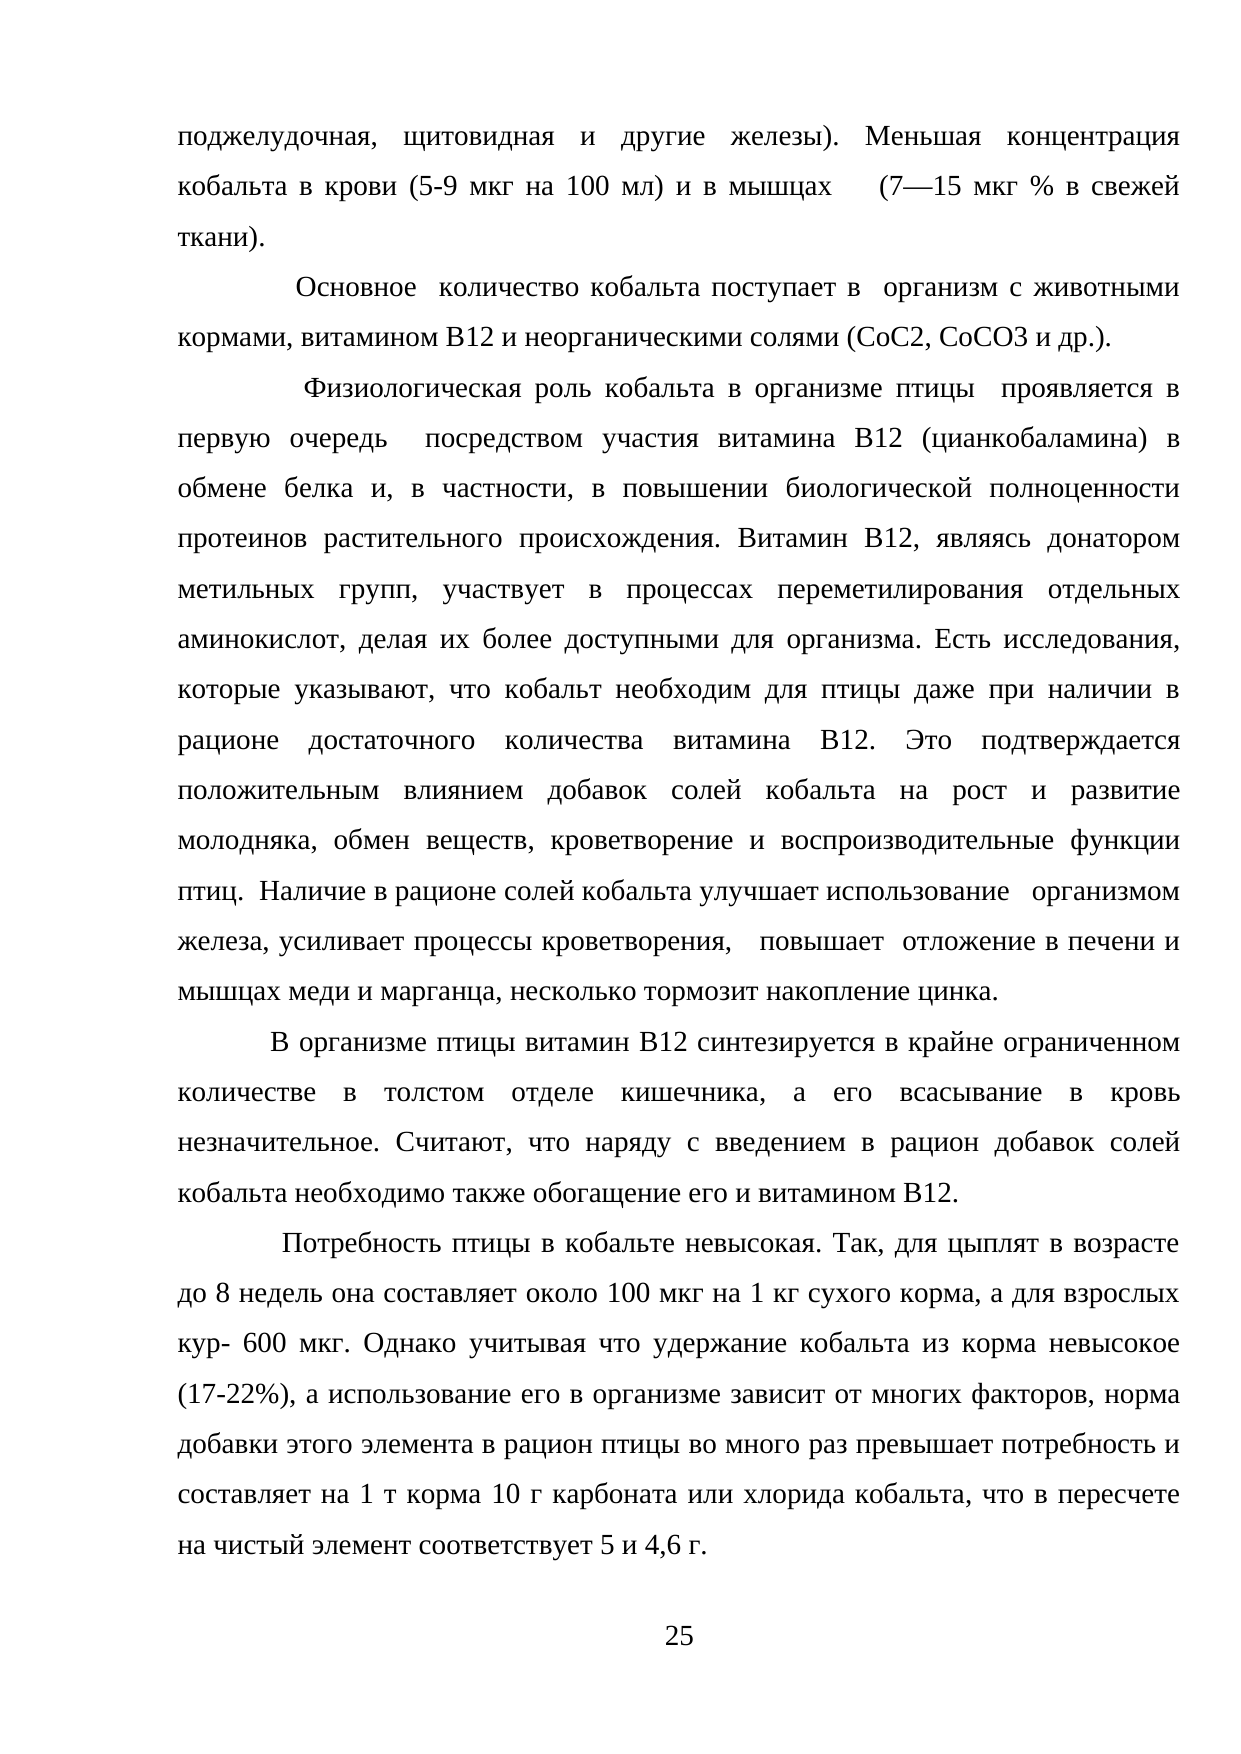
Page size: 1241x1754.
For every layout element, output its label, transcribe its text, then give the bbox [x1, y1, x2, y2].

text Физиологическая роль кобальта в организме птицы проявляется в первую очередь посредством участия витамина В12 (цианкобаламина) в обмене белка и, в частности, в повышении биологической полноценности протеинов растительного происхождения. Витамин В12, являясь донатором метильных групп, участвует в процессах переметилирования отдельных аминокислот, делая их более доступными для организма. Есть исследования, которые указывают, что кобальт необходим для птицы даже при наличии в рационе достаточного количества витамина В12. Это подтверждается положительным влиянием добавок солей кобальта на рост и развитие молодняка, обмен веществ, кроветворение и воспроизводительные функции птиц. Наличие в рационе солей кобальта улучшает использование организмом железа, усиливает процессы кроветворения, повышает отложение в печени и мышцах меди и марганца, несколько тормозит накопление цинка. [177, 370, 1181, 1007]
text В организме птицы витамин В12 синтезируется в крайне ограниченном количестве в толстом отделе кишечника, а его всасывание в кровь незначительное. Считают, что наряду с введением в рацион добавок солей кобальта необходимо также обогащение его и витамином В12. [177, 1024, 1181, 1208]
text Основное количество кобальта поступает в организм с животными кормами, витамином В12 и неорганическими солями (СоС2, СоСО3 и др.). [177, 269, 1181, 353]
text Потребность птицы в кобальте невысокая. Так, для цыплят в возрасте до 8 недель она составляет около 100 мкг на 1 кг сухого корма, а для взрослых кур- 600 мкг. Однако учитывая что удержание кобальта из корма невысокое (17-22%), а использование его в организме зависит от многих факторов, норма добавки этого элемента в рацион птицы во много раз превышает потребность и составляет на 1 т корма 10 г карбоната или хлорида кобальта, что в пересчете на чистый элемент соответствует 5 и 4,6 г. [177, 1225, 1181, 1560]
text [177, 118, 1181, 252]
